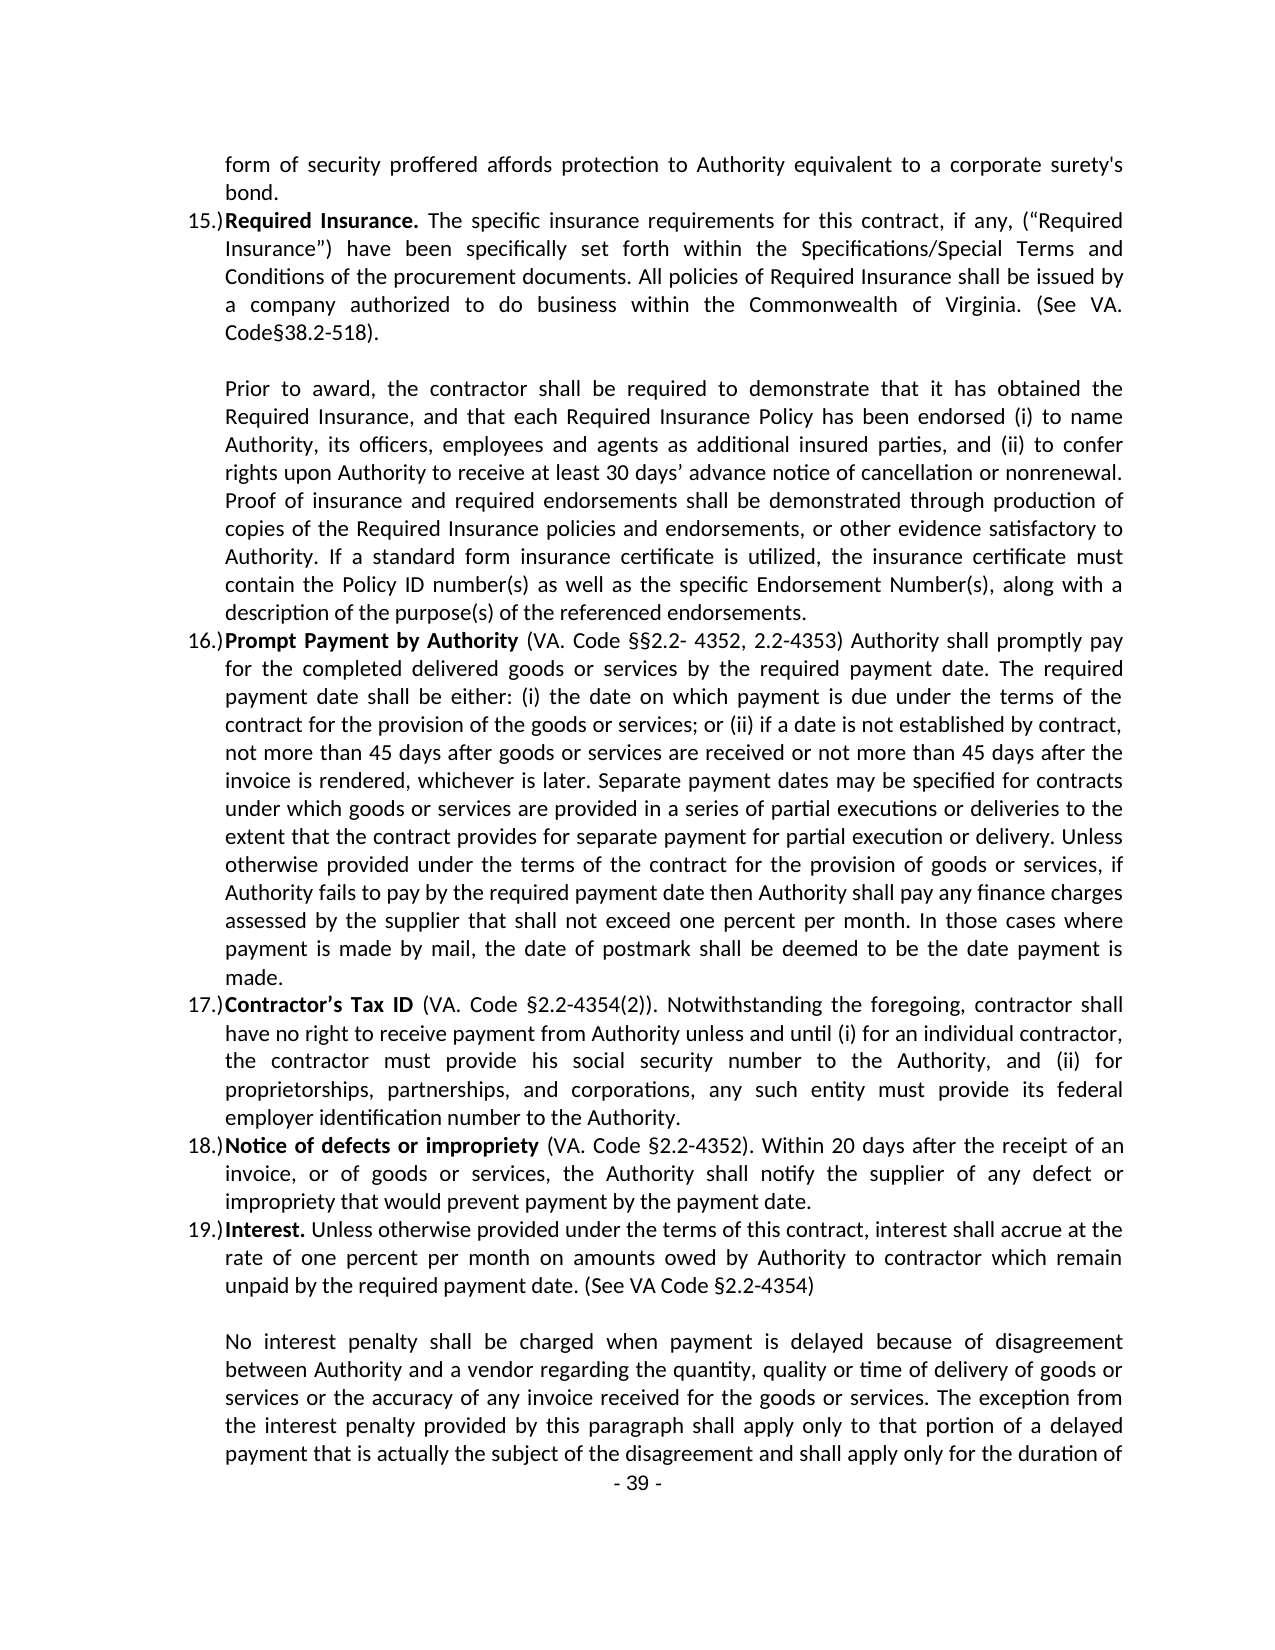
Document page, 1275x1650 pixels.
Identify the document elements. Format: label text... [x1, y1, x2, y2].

list Notice of defects or impropriety (VA. Code §2.2-4352). Within 20 days after the receipt of an invoice, or of goods or services, the Authority shall notify the supplier of any defect or impropriety that would prevent payment by the payment date. [187, 1131, 1125, 1215]
text Prior to award, the contractor shall be required to demonstrate that it has obtained the Required Insurance, and that each Required Insurance Policy has been endorsed (i) to name Authority, its officers, employees and agents as additional insured parties, and (ii) to confer rights upon Authority to receive at least 30 days’ advance notice of cancellation or nonrenewal. Proof of insurance and required endorsements shall be demonstrated through production of copies of the Required Insurance policies and endorsements, or other evidence satisfactory to Authority. If a standard form insurance certificate is utilized, the insurance certificate must contain the Policy ID number(s) as well as the specific Endorsement Number(s), along with a description of the purpose(s) of the referenced endorsements. [225, 374, 1125, 626]
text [225, 1327, 1125, 1467]
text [225, 150, 1125, 206]
list Required Insurance. The specific insurance requirements for this contract, if any, (“Required Insurance”) have been specifically set forth within the Specifications/Special Terms and Conditions of the procurement documents. All policies of Required Insurance shall be issued by a company authorized to do business within the Commonwealth of Virginia. (See VA. Code§38.2-518). [187, 206, 1125, 346]
list Interest. Unless otherwise provided under the terms of this contract, interest shall accrue at the rate of one percent per month on amounts owed by Authority to contractor which remain unpaid by the required payment date. (See VA Code §2.2-4354) [187, 1215, 1125, 1299]
list Prompt Payment by Authority (VA. Code §§2.2- 4352, 2.2-4353) Authority shall promptly pay for the completed delivered goods or services by the required payment date. The required payment date shall be either: (i) the date on which payment is due under the terms of the contract for the provision of the goods or services; or (ii) if a date is not established by contract, not more than 45 days after goods or services are received or not more than 45 days after the invoice is rendered, whichever is later. Separate payment dates may be specified for contracts under which goods or services are provided in a series of partial executions or deliveries to the extent that the contract provides for separate payment for partial execution or delivery. Unless otherwise provided under the terms of the contract for the provision of goods or services, if Authority fails to pay by the required payment date then Authority shall pay any finance charges assessed by the supplier that shall not exceed one percent per month. In those cases where payment is made by mail, the date of postmark shall be deemed to be the date payment is made. [187, 626, 1125, 991]
list Contractor’s Tax ID (VA. Code §2.2-4354(2)). Notwithstanding the foregoing, contractor shall have no right to receive payment from Authority unless and until (i) for an individual contractor, the contractor must provide his social security number to the Authority, and (ii) for proprietorships, partnerships, and corporations, any such entity must provide its federal employer identification number to the Authority. [187, 991, 1125, 1131]
